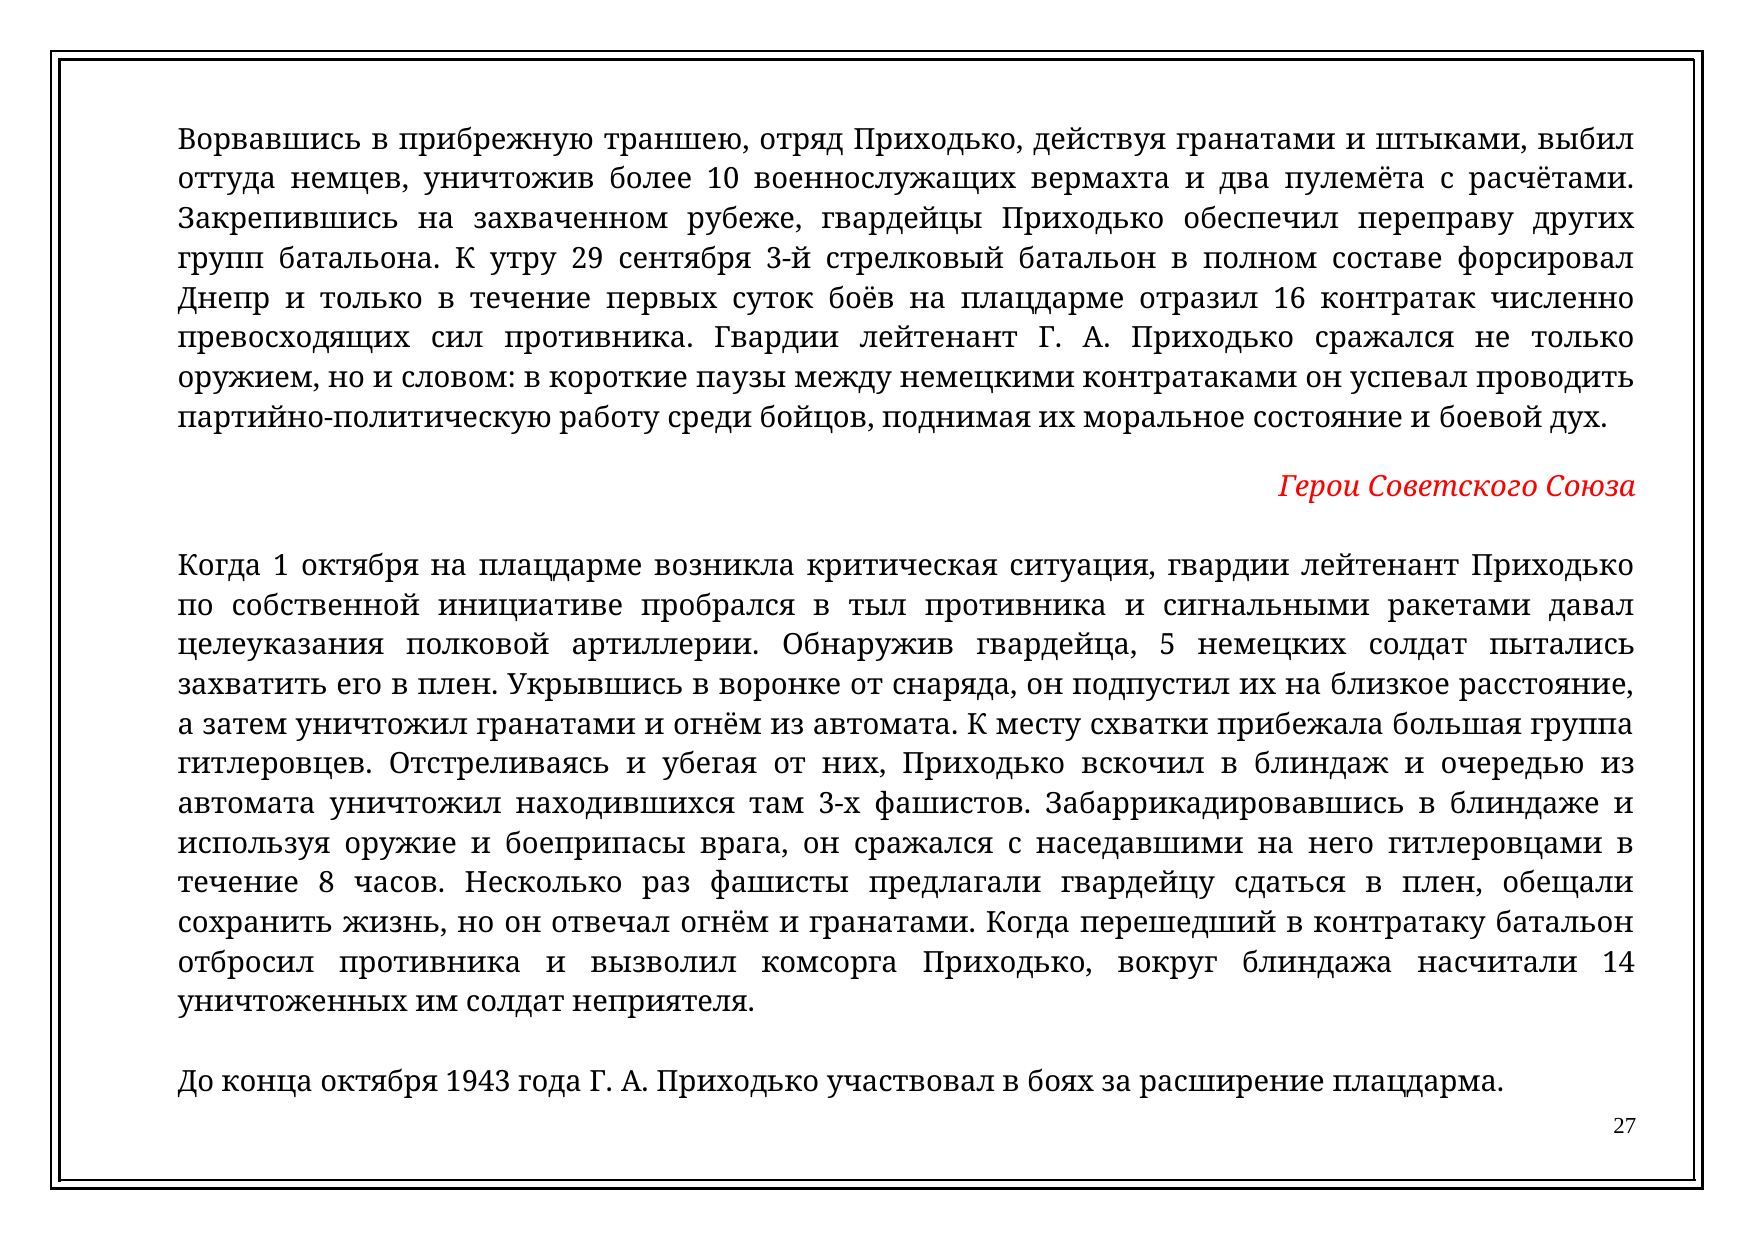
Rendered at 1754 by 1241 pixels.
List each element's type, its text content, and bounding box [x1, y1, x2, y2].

text Герои Советского Союза [177, 465, 1636, 504]
text До конца октября 1943 года Г. А. Приходько участвовал в боях за расширение плацдарма. [177, 1060, 1636, 1100]
text Когда 1 октября на плацдарме возникла критическая ситуация, гвардии лейтенант Приходько по собственной инициативе пробрался в тыл противника и сигнальными ракетами давал целеуказания полковой артиллерии. Обнаружив гвардейца, 5 немецких солдат пытались захватить его в плен. Укрывшись в воронке от снаряда, он подпустил их на близкое расстояние, а затем уничтожил гранатами и огнём из автомата. К месту схватки прибежала большая группа гитлеровцев. Отстреливаясь и убегая от них, Приходько вскочил в блиндаж и очередью из автомата уничтожил находившихся там 3-х фашистов. Забаррикадировавшись в блиндаже и используя оружие и боеприпасы врага, он сражался с наседавшими на него гитлеровцами в течение 8 часов. Несколько раз фашисты предлагали гвардейцу сдаться в плен, обещали сохранить жизнь, но он отвечал огнём и гранатами. Когда перешедший в контратаку батальон отбросил противника и вызволил комсорга Приходько, вокруг блиндажа насчитали 14 уничтоженных им солдат неприятеля. [177, 544, 1636, 1020]
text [177, 118, 1636, 436]
